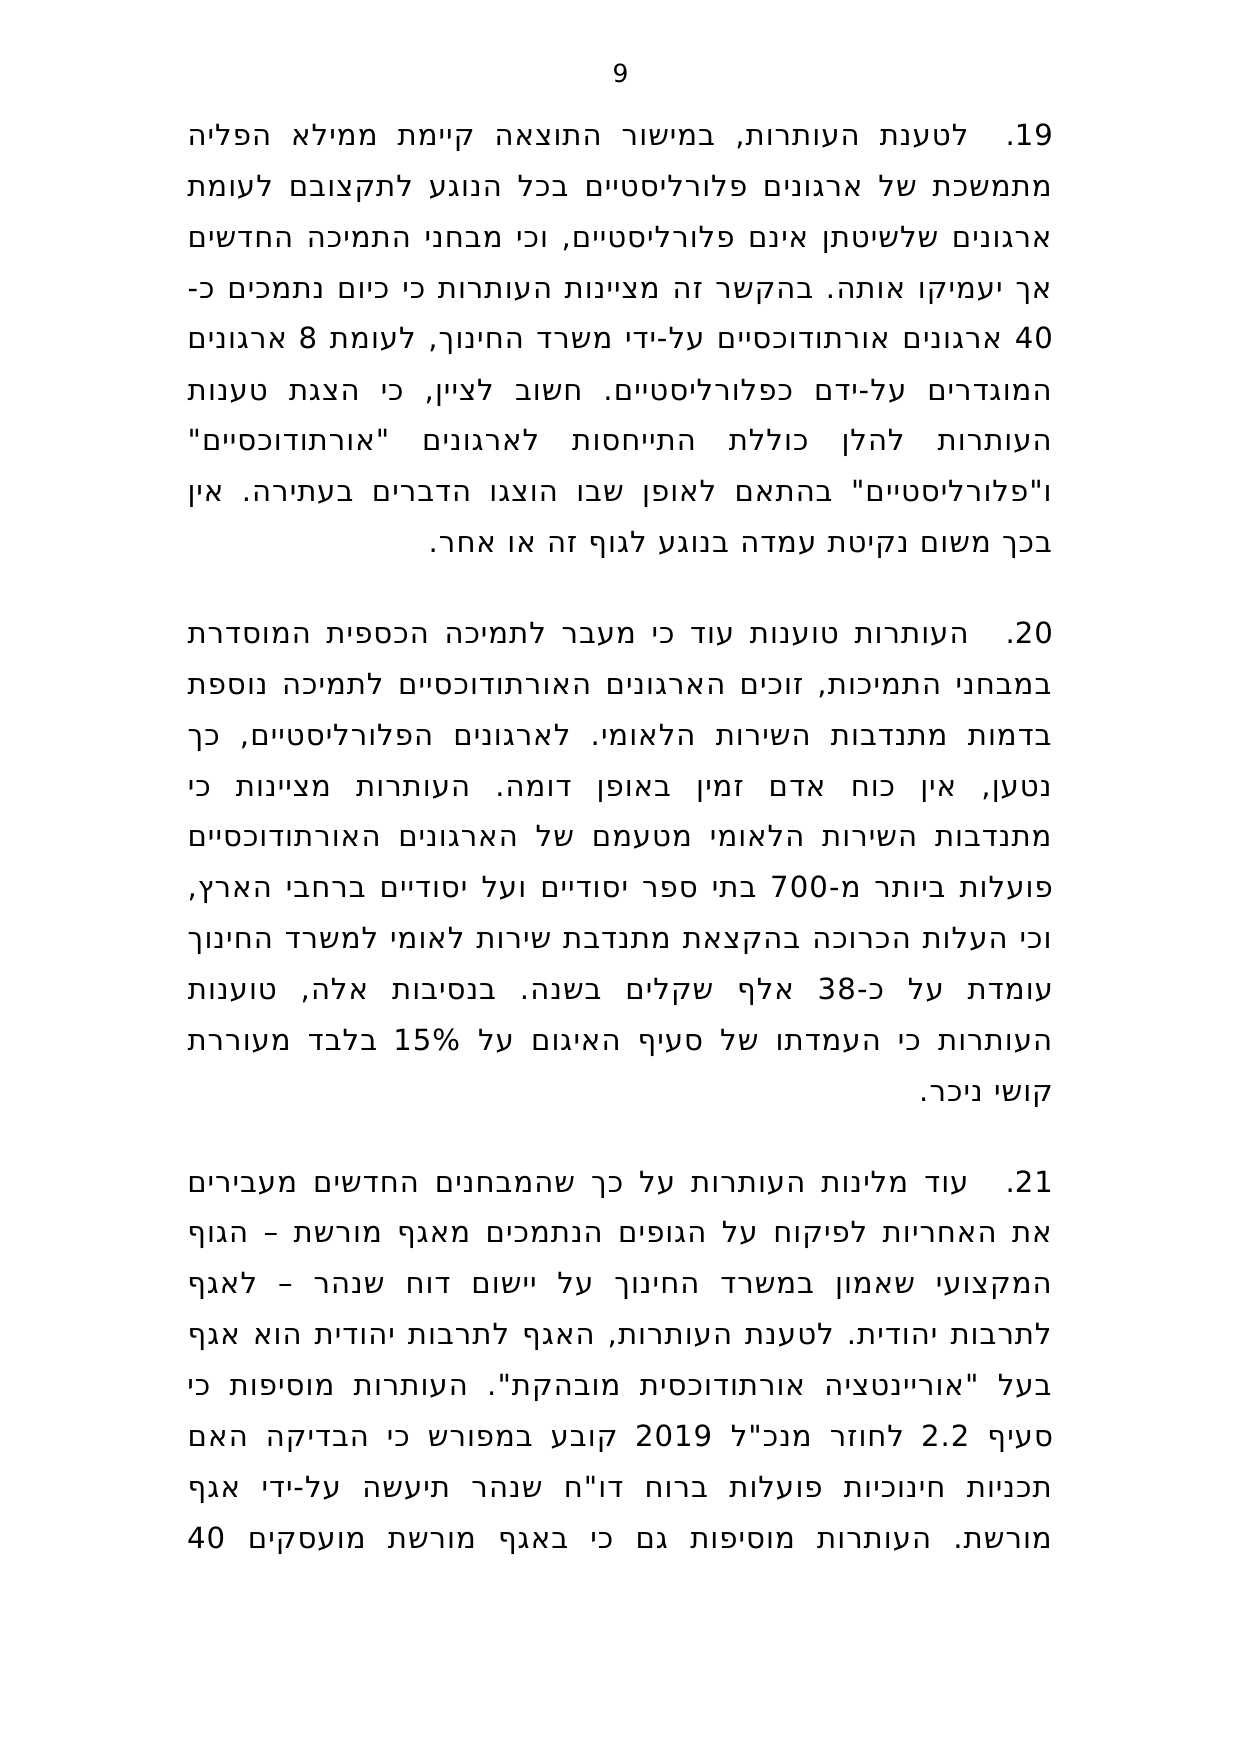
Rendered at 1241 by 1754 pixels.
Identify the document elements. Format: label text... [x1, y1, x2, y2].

text 20. העותרות טוענות עוד כי מעבר לתמיכה הכספית המוסדרת במבחני התמיכות, זוכים הארגונים האורתודוכסיים לתמיכה נוספת בדמות מתנדבות השירות הלאומי. לארגונים הפלורליסטיים, כך נטען, אין כוח אדם זמין באופן דומה. העותרות מציינות כי מתנדבות השירות הלאומי מטעמם של הארגונים האורתודוכסיים פועלות ביותר מ-700 בתי ספר יסודיים ועל יסודיים ברחבי הארץ, וכי העלות הכרוכה בהקצאת מתנדבת שירות לאומי למשרד החינוך עומדת על כ-38 אלף שקלים בשנה. בנסיבות אלה, טוענות העותרות כי העמדתו של סעיף האיגום על 15% בלבד מעוררת קושי ניכר. [187, 616, 1053, 1108]
text 19. לטענת העותרות, במישור התוצאה קיימת ממילא הפליה מתמשכת של ארגונים פלורליסטיים בכל הנוגע לתקצובם לעומת ארגונים שלשיטתן אינם פלורליסטיים, וכי מבחני התמיכה החדשים אך יעמיקו אותה. בהקשר זה מציינות העותרות כי כיום נתמכים כ-40 ארגונים אורתודוכסיים על-ידי משרד החינוך, לעומת 8 ארגונים המוגדרים על-ידם כפלורליסטיים. חשוב לציין, כי הצגת טענות העותרות להלן כוללת התייחסות לארגונים "אורתודוכסיים" ו"פלורליסטיים" בהתאם לאופן שבו הוצגו הדברים בעתירה. אין בכך משום נקיטת עמדה בנוגע לגוף זה או אחר. [187, 118, 1053, 559]
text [187, 1165, 1053, 1555]
